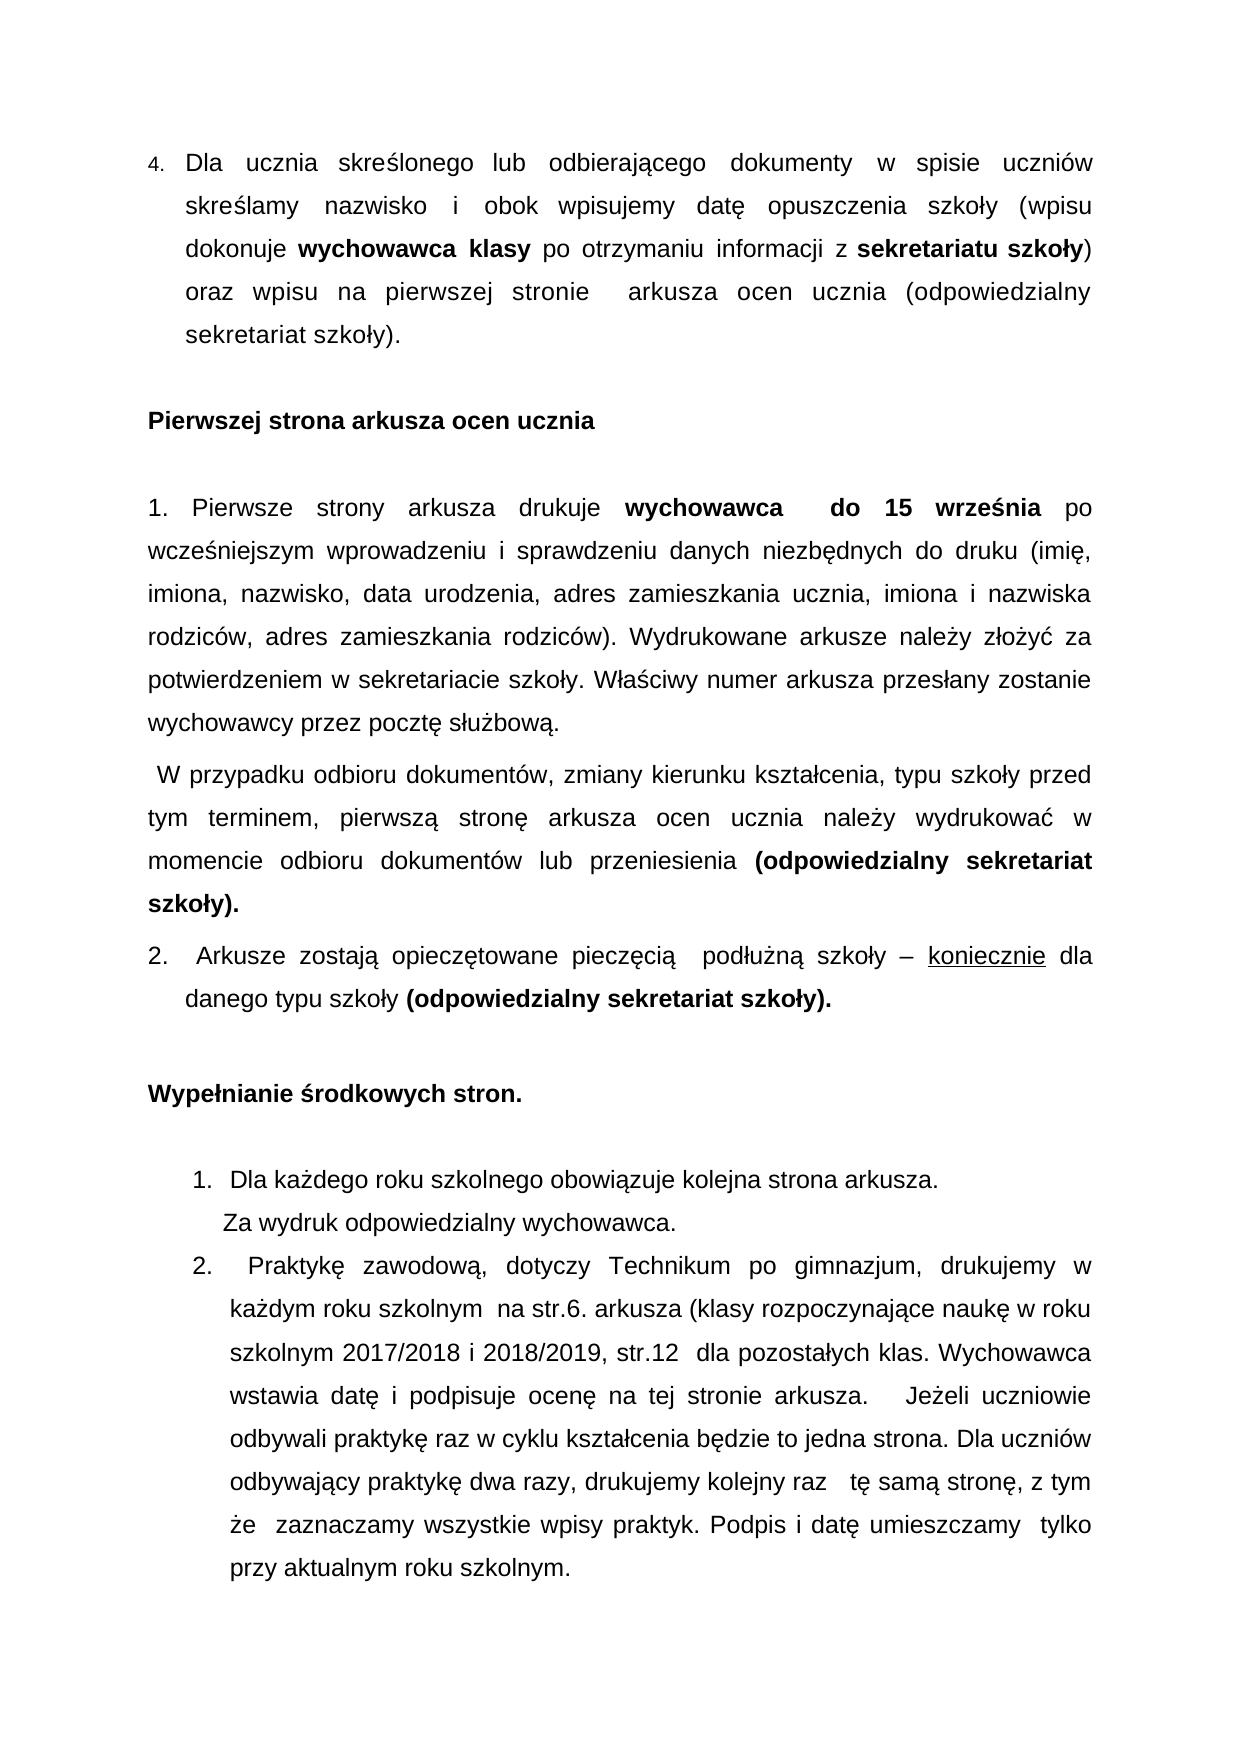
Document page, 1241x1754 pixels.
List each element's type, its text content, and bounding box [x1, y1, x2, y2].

text Pierwszej strona arkusza ocen ucznia [148, 406, 1093, 435]
list Praktykę zawodową, dotyczy Technikum po gimnazjum, drukujemy w każdym roku szkolnym na str.6. arkusza (klasy rozpoczynające naukę w roku szkolnym 2017/2018 i 2018/2019, str.12 dla pozostałych klas. Wychowawca wstawia datę i podpisuje ocenę na tej stronie arkusza. Jeżeli uczniowie odbywali praktykę raz w cyklu kształcenia będzie to jedna strona. Dla uczniów odbywający praktykę dwa razy, drukujemy kolejny raz tę samą stronę, z tym że zaznaczamy wszystkie wpisy praktyk. Podpis i datę umieszczamy tylko przy aktualnym roku szkolnym. [192, 1251, 1093, 1582]
list Dla ucznia skreślonego lub odbierającego dokumenty w spisie uczniów skreślamy nazwisko i obok wpisujemy datę opuszczenia szkoły (wpisu dokonuje wychowawca klasy po otrzymaniu informacji z sekretariatu szkoły) oraz wpisu na pierwszej stronie arkusza ocen ucznia (odpowiedzialny sekretariat szkoły). [148, 148, 1093, 349]
text Za wydruk odpowiedzialny wychowawca. [223, 1208, 1093, 1237]
text 1. Pierwsze strony arkusza drukuje wychowawca do 15 września po wcześniejszym wprowadzeniu i sprawdzeniu danych niezbędnych do druku (imię, imiona, nazwisko, data urodzenia, adres zamieszkania ucznia, imiona i nazwiska rodziców, adres zamieszkania rodziców). Wydrukowane arkusze należy złożyć za potwierdzeniem w sekretariacie szkoły. Właściwy numer arkusza przesłany zostanie wychowawcy przez pocztę służbową. [148, 493, 1093, 737]
text W przypadku odbioru dokumentów, zmiany kierunku kształcenia, typu szkoły przed tym terminem, pierwszą stronę arkusza ocen ucznia należy wydrukować w momencie odbioru dokumentów lub przeniesienia (odpowiedzialny sekretariat szkoły). [148, 760, 1093, 918]
text Wypełnianie środkowych stron. [148, 1079, 1093, 1108]
list Dla każdego roku szkolnego obowiązuje kolejna strona arkusza. [192, 1165, 1093, 1194]
text 2. Arkusze zostają opieczętowane pieczęcią podłużną szkoły – koniecznie dla danego typu szkoły (odpowiedzialny sekretariat szkoły). [148, 941, 1093, 1013]
